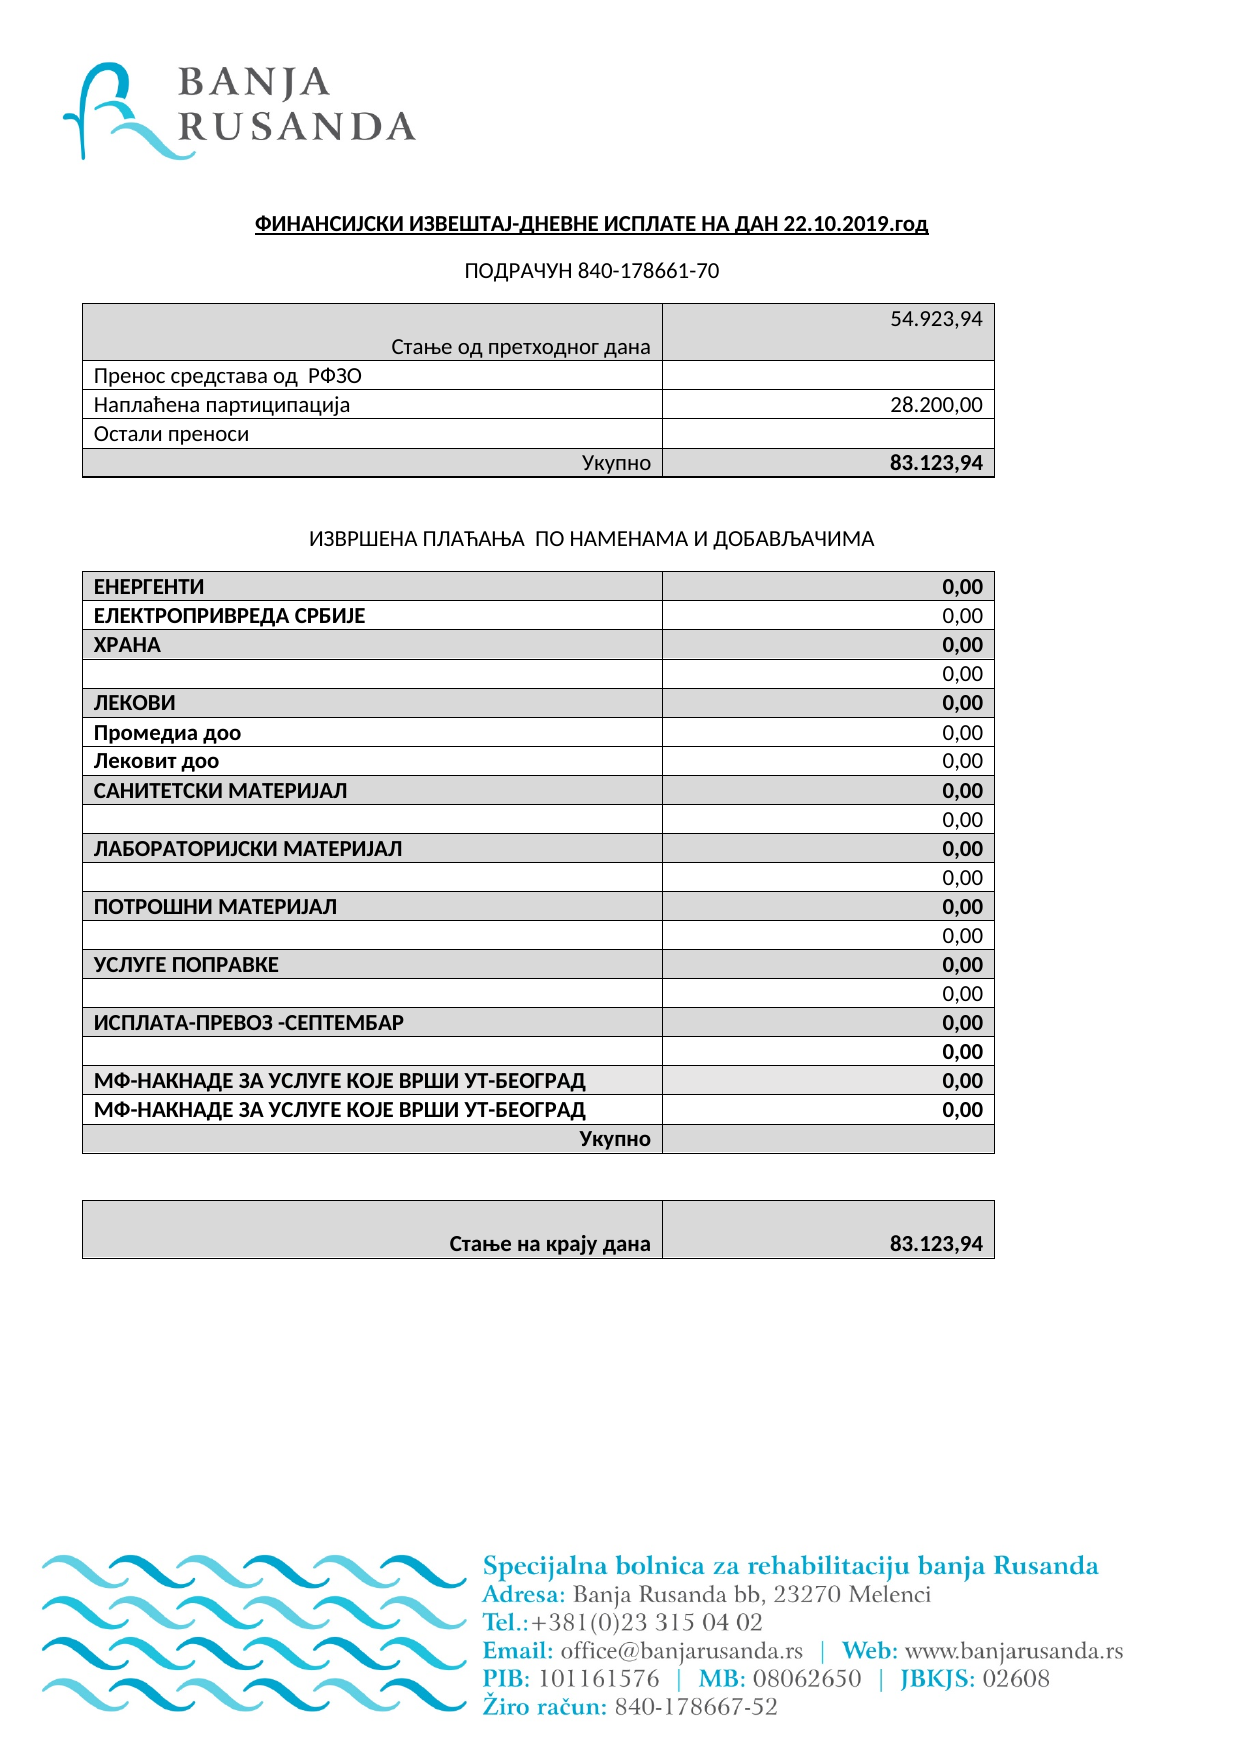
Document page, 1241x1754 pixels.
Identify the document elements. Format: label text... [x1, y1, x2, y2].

table_cell 0,00 [663, 921, 994, 949]
table_header Стање на крају дана [83, 1201, 662, 1257]
table_cell 28.200,00 [663, 390, 994, 418]
table_cell 0,00 [663, 689, 994, 717]
table_header 83.123,94 [663, 1201, 994, 1257]
table_cell [663, 361, 994, 389]
table_cell Промедиа доо [83, 718, 662, 746]
table_cell [83, 660, 662, 687]
table_cell 0,00 [663, 863, 994, 891]
table_cell Остали преноси [83, 419, 662, 447]
table_header ЕНЕРГЕНТИ [83, 572, 662, 600]
table_cell Пренос средстава од РФЗО [83, 361, 662, 389]
text ФИНАНСИЈСКИ ИЗВЕШТАЈ-ДНЕВНЕ ИСПЛАТЕ НА ДАН 22.10.2019.год [94, 210, 1090, 237]
table_cell ЛЕКОВИ [83, 689, 662, 717]
table_cell МФ-НАКНАДЕ ЗА УСЛУГЕ КОЈЕ ВРШИ УТ-БЕОГРАД [83, 1095, 662, 1123]
table_cell [83, 921, 662, 949]
table_cell ЕЛЕКТРОПРИВРЕДА СРБИЈЕ [83, 601, 662, 629]
table_cell [663, 1125, 994, 1152]
table_cell 0,00 [663, 601, 994, 629]
table_cell [83, 979, 662, 1007]
table_cell [663, 419, 994, 447]
table_cell ХРАНА [83, 630, 662, 658]
table_cell 0,00 [663, 1095, 994, 1123]
table_cell 0,00 [663, 747, 994, 775]
table_header 0,00 [663, 572, 994, 600]
table_cell 0,00 [663, 718, 994, 746]
table_cell Лековит доо [83, 747, 662, 775]
table_cell МФ-НАКНАДЕ ЗА УСЛУГЕ КОЈЕ ВРШИ УТ-БЕОГРАД [83, 1066, 662, 1094]
picture [0, 0, 1240, 210]
table_cell 0,00 [663, 630, 994, 658]
table_cell ЛАБОРАТОРИЈСКИ МАТЕРИЈАЛ [83, 834, 662, 862]
table_cell 0,00 [663, 805, 994, 833]
table_cell [83, 805, 662, 833]
table_cell ПОТРОШНИ МАТЕРИЈАЛ [83, 892, 662, 920]
table_cell 0,00 [663, 950, 994, 978]
table_cell 0,00 [663, 834, 994, 862]
table_cell 0,00 [663, 1008, 994, 1036]
table_cell Укупно [83, 1125, 662, 1152]
table_cell Укупно [83, 449, 662, 476]
text ПОДРАЧУН 840-178661-70 [94, 256, 1090, 284]
table_cell 0,00 [663, 1066, 994, 1094]
table_cell 83.123,94 [663, 449, 994, 476]
picture [0, 1513, 1240, 1753]
table_cell [83, 863, 662, 891]
text ИЗВРШЕНА ПЛАЋАЊА ПО НАМЕНАМА И ДОБАВЉАЧИМА [94, 524, 1090, 552]
table_cell ИСПЛАТА-ПРЕВОЗ -СЕПТЕМБАР [83, 1008, 662, 1036]
table_header Стање од претходног дана [83, 304, 662, 360]
table_cell 0,00 [663, 776, 994, 804]
table_header 54.923,94 [663, 304, 994, 360]
table_cell 0,00 [663, 979, 994, 1007]
table_cell 0,00 [663, 1037, 994, 1065]
table_cell 0,00 [663, 892, 994, 920]
table_cell 0,00 [663, 660, 994, 687]
table_cell [83, 1037, 662, 1065]
table_cell УСЛУГЕ ПОПРАВКЕ [83, 950, 662, 978]
table_cell Наплаћена партиципација [83, 390, 662, 418]
table_cell САНИТЕТСКИ МАТЕРИЈАЛ [83, 776, 662, 804]
